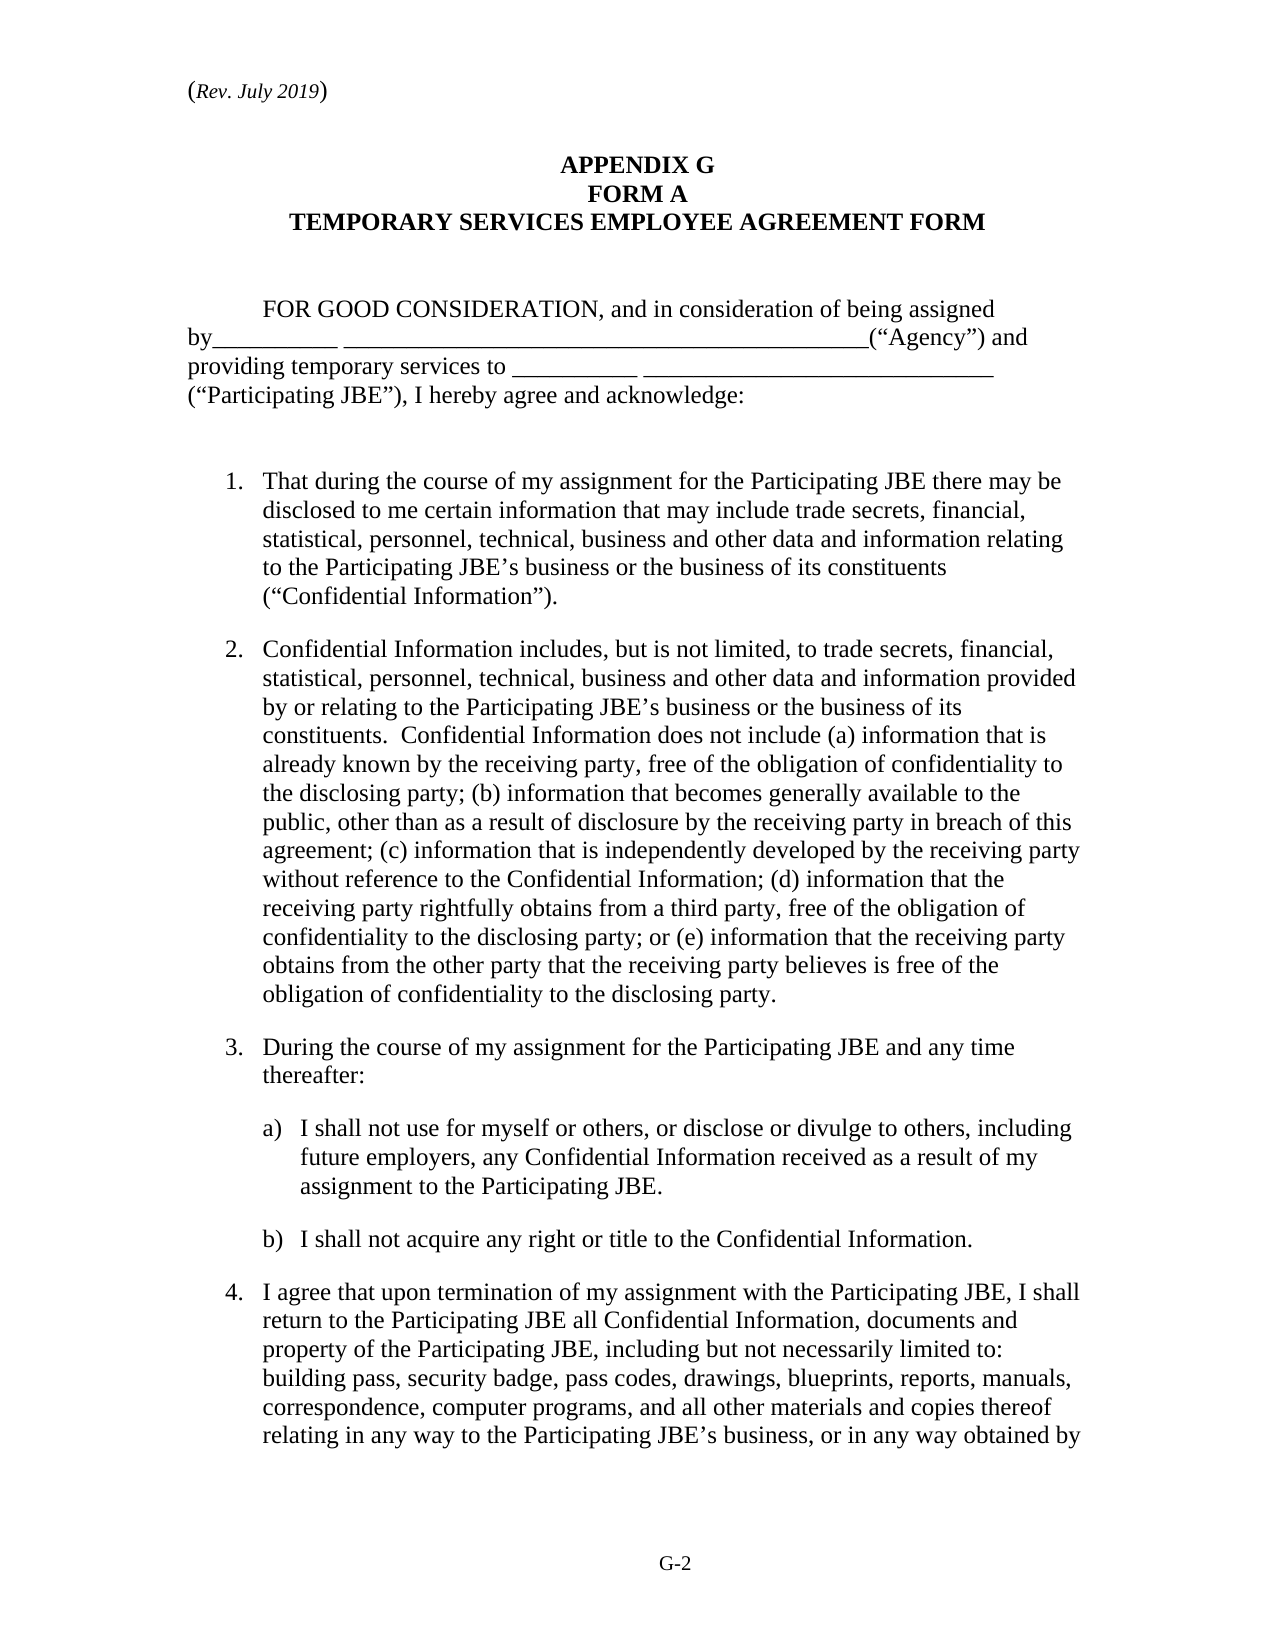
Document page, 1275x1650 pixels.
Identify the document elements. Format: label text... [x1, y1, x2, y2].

text TEMPORARY SERVICES EMPLOYEE AGREEMENT FORM [187, 207, 1087, 236]
list I shall not use for myself or others, or disclose or divulge to others, including future employers, any Confidential Information received as a result of my assignment to the Participating JBE. [262, 1113, 1087, 1200]
text FORM A [187, 179, 1087, 207]
list Confidential Information includes, but is not limited, to trade secrets, financial, statistical, personnel, technical, business and other data and information provided by or relating to the Participating JBE’s business or the business of its constituents. Confidential Information does not include (a) information that is already known by the receiving party, free of the obligation of confidentiality to the disclosing party; (b) information that becomes generally available to the public, other than as a result of disclosure by the receiving party in breach of this agreement; (c) information that is independently developed by the receiving party without reference to the Confidential Information; (d) information that the receiving party rightfully obtains from a third party, free of the obligation of confidentiality to the disclosing party; or (e) information that the receiving party obtains from the other party that the receiving party believes is free of the obligation of confidentiality to the disclosing party. [225, 634, 1087, 1008]
list I shall not acquire any right or title to the Confidential Information. [262, 1224, 1087, 1252]
text APPENDIX G [187, 150, 1087, 179]
list That during the course of my assignment for the Participating JBE there may be disclosed to me certain information that may include trade secrets, financial, statistical, personnel, technical, business and other data and information relating to the Participating JBE’s business or the business of its constituents (“Confidential Information”). [225, 466, 1087, 610]
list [225, 1277, 1087, 1449]
text FOR GOOD CONSIDERATION, and in consideration of being assigned by__________ __________________________________________(“Agency”) and providing temporary services to __________ ____________________________ (“Participating JBE”), I hereby agree and acknowledge: [187, 294, 1087, 409]
list During the course of my assignment for the Participating JBE and any time thereafter: [225, 1032, 1087, 1089]
